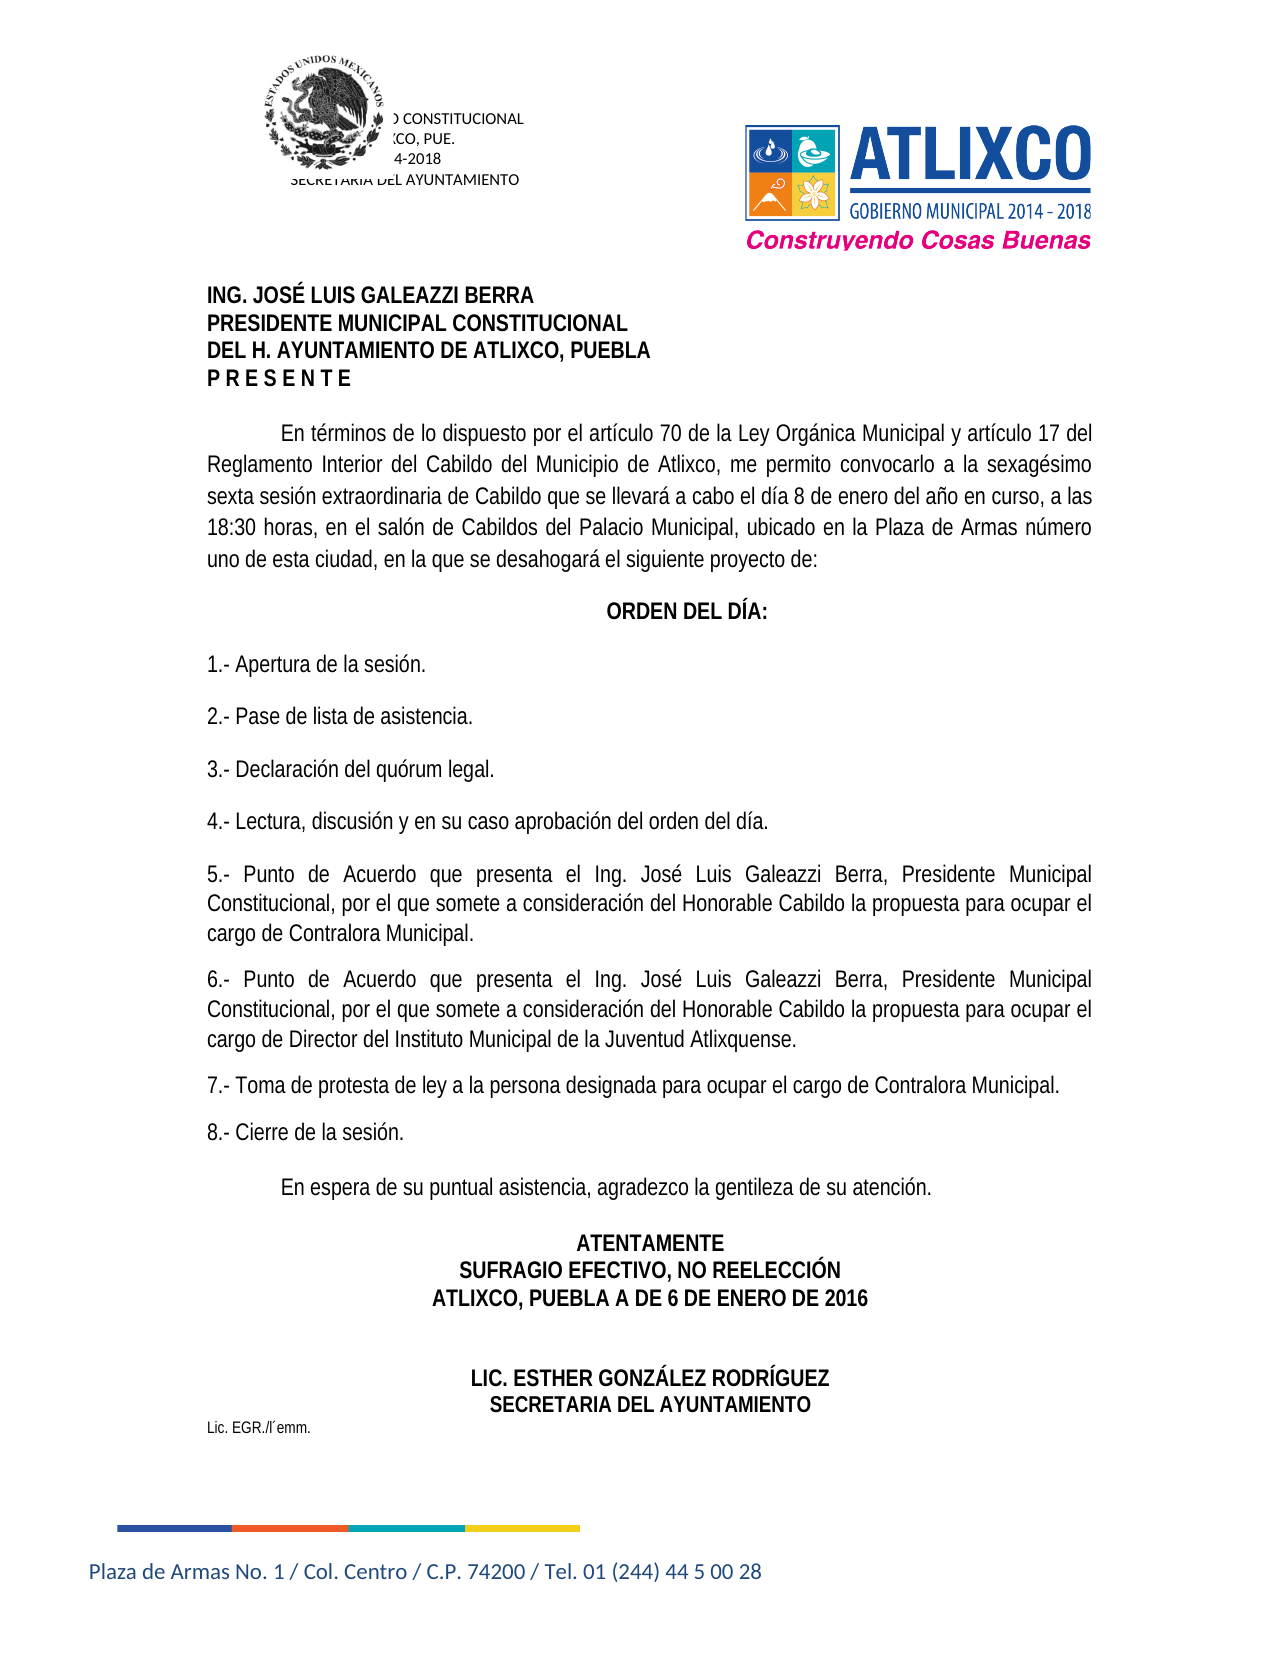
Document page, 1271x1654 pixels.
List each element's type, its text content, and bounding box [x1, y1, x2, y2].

text SUFRAGIO EFECTIVO, NO REELECCIÓN [207, 1257, 1094, 1284]
picture [745, 125, 1091, 250]
text Lic. EGR./l´emm. [207, 1418, 1094, 1437]
text ATENTAMENTE [207, 1229, 1094, 1257]
text En espera de su puntual asistencia, agradezco la gentileza de su atención. [207, 1172, 1094, 1200]
text 3.- Declaración del quórum legal. [207, 755, 1094, 782]
picture [117, 1525, 580, 1532]
text ATLIXCO, PUEBLA A DE 6 DE ENERO DE 2016 [207, 1284, 1094, 1312]
text 1.- Apertura de la sesión. [207, 650, 1094, 677]
text ORDEN DEL DÍA: [207, 597, 1094, 625]
text 4.- Lectura, discusión y en su caso aprobación del orden del día. [207, 807, 1094, 835]
text LIC. ESTHER GONZÁLEZ RODRÍGUEZ [207, 1364, 1094, 1391]
text ING. JOSÉ LUIS GALEAZZI BERRA [207, 281, 1094, 309]
text SECRETARIA DEL AYUNTAMIENTO [207, 1391, 1094, 1418]
text 8.- Cierre de la sesión. [207, 1117, 1094, 1145]
text P R E S E N T E [207, 364, 1094, 391]
text 7.- Toma de protesta de ley a la persona designada para ocupar el cargo de Contralora Municipal. [207, 1071, 1094, 1099]
text PRESIDENTE MUNICIPAL CONSTITUCIONAL [207, 309, 1094, 336]
text En términos de lo dispuesto por el artículo 70 de la Ley Orgánica Municipal y artículo 17 del Reglamento Interior del Cabildo del Municipio de Atlixco, me permito convocarlo a la sexagésimo sexta sesión extraordinaria de Cabildo que se llevará a cabo el día 8 de enero del año en curso, a las 18:30 horas, en el salón de Cabildos del Palacio Municipal, ubicado en la Plaza de Armas número uno de esta ciudad, en la que se desahogará el siguiente proyecto de: [207, 419, 1094, 572]
text 2.- Pase de lista de asistencia. [207, 702, 1094, 730]
text DEL H. AYUNTAMIENTO DE ATLIXCO, PUEBLA [207, 336, 1094, 364]
picture [254, 45, 394, 177]
text 6.- Punto de Acuerdo que presenta el Ing. José Luis Galeazzi Berra, Presidente Municipal Constitucional, por el que somete a consideración del Honorable Cabildo la propuesta para ocupar el cargo de Director del Instituto Municipal de la Juventud Atlixquense. [207, 965, 1094, 1052]
text 5.- Punto de Acuerdo que presenta el Ing. José Luis Galeazzi Berra, Presidente Municipal Constitucional, por el que somete a consideración del Honorable Cabildo la propuesta para ocupar el cargo de Contralora Municipal. [207, 860, 1094, 947]
